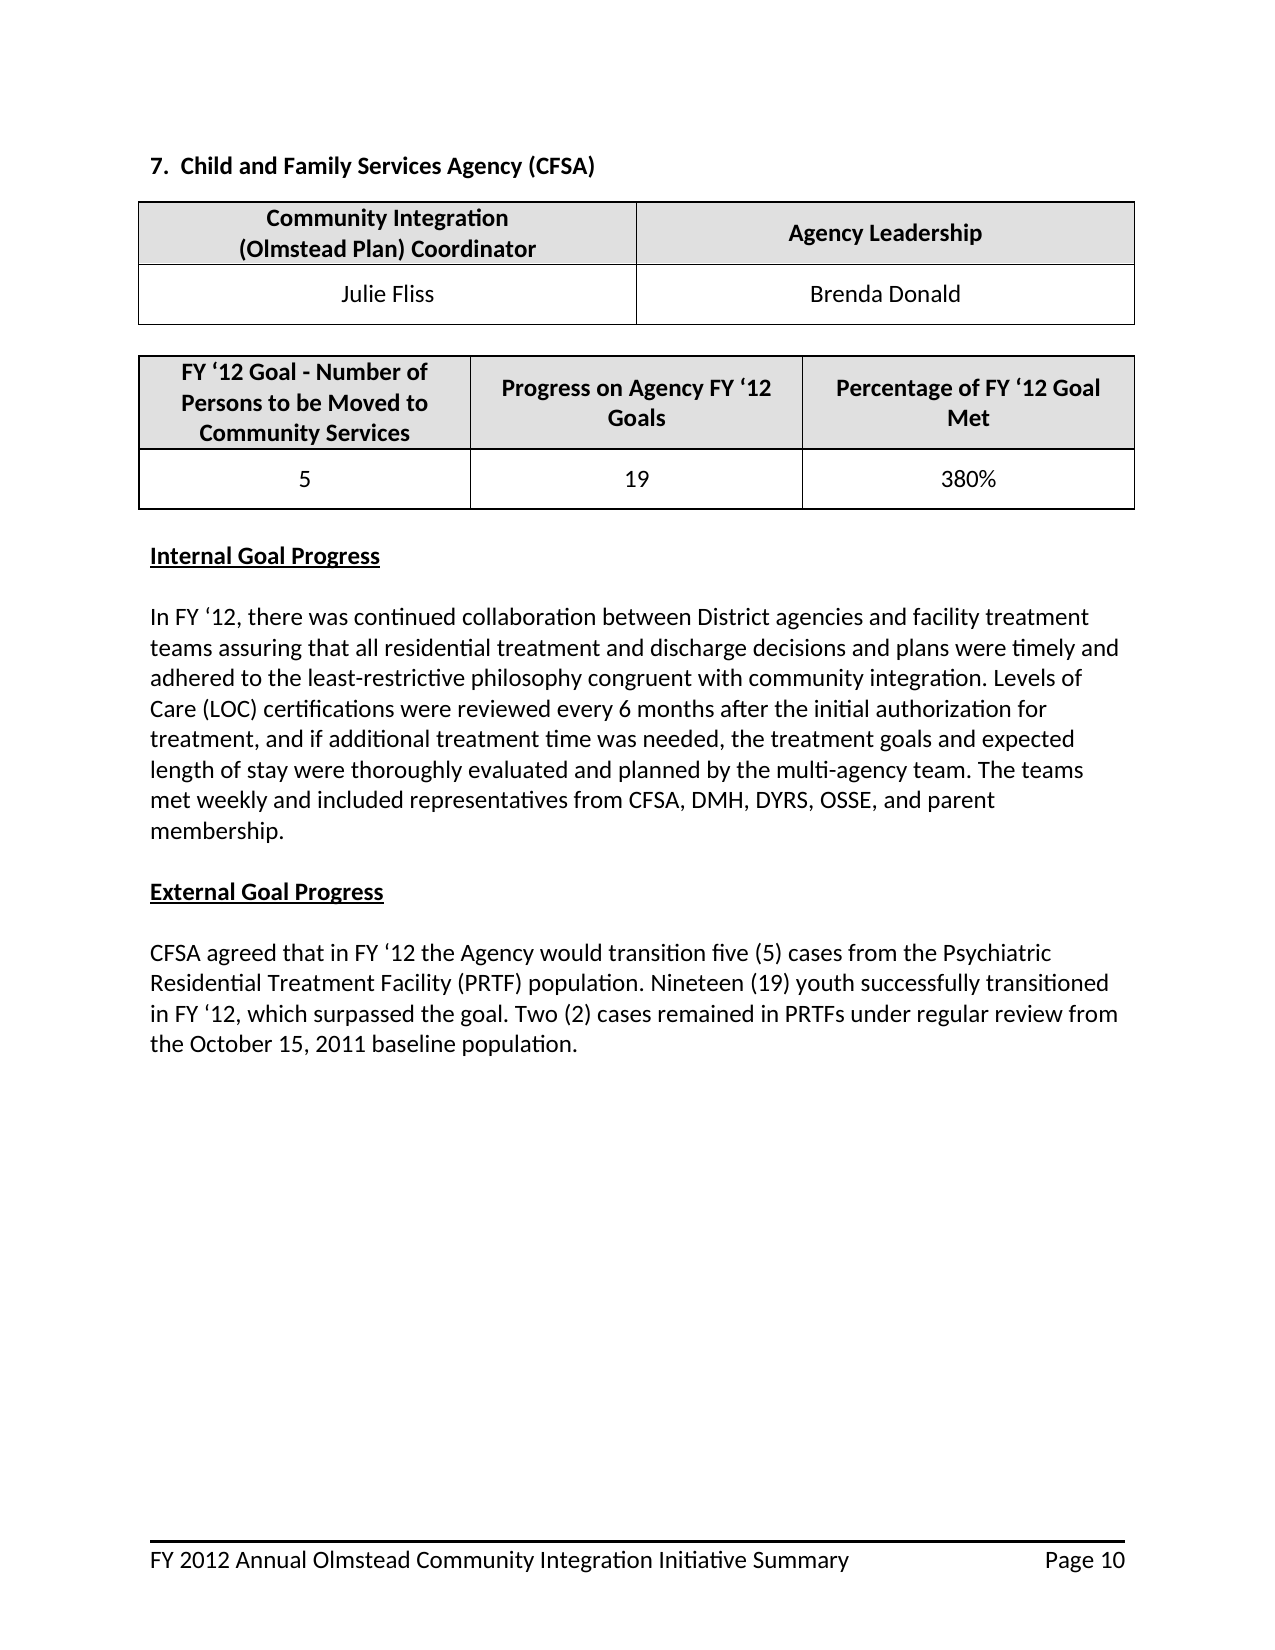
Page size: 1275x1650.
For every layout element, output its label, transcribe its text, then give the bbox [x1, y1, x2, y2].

table_header Percentage of FY ‘12 Goal Met [803, 357, 1134, 448]
text External Goal Progress [150, 876, 1125, 906]
table_cell Julie Fliss [139, 265, 636, 323]
text Internal Goal Progress [150, 540, 1125, 571]
table_cell 19 [471, 450, 802, 508]
table_cell 5 [140, 450, 470, 508]
table_header FY ‘12 Goal - Number of Persons to be Moved to Community Services [140, 357, 470, 448]
table_cell 380% [803, 450, 1134, 508]
table_header Progress on Agency FY ‘12 Goals [471, 357, 802, 448]
table_cell Brenda Donald [637, 265, 1134, 323]
table_header Agency Leadership [637, 203, 1134, 263]
text CFSA agreed that in FY ‘12 the Agency would transition five (5) cases from the Psychiatric Residential Treatment Facility (PRTF) population. Nineteen (19) youth successfully transitioned in FY ‘12, which surpassed the goal. Two (2) cases remained in PRTFs under regular review from the October 15, 2011 baseline population. [150, 937, 1125, 1059]
text 7. Child and Family Services Agency (CFSA) [150, 150, 1125, 181]
text In FY ‘12, there was continued collaboration between District agencies and facility treatment teams assuring that all residential treatment and discharge decisions and plans were timely and adhered to the least-restrictive philosophy congruent with community integration. Levels of Care (LOC) certifications were reviewed every 6 months after the initial authorization for treatment, and if additional treatment time was needed, the treatment goals and expected length of stay were thoroughly evaluated and planned by the multi-agency team. The teams met weekly and included representatives from CFSA, DMH, DYRS, OSSE, and parent membership. [150, 601, 1125, 845]
table_header Community Integration (Olmstead Plan) Coordinator [139, 203, 636, 263]
